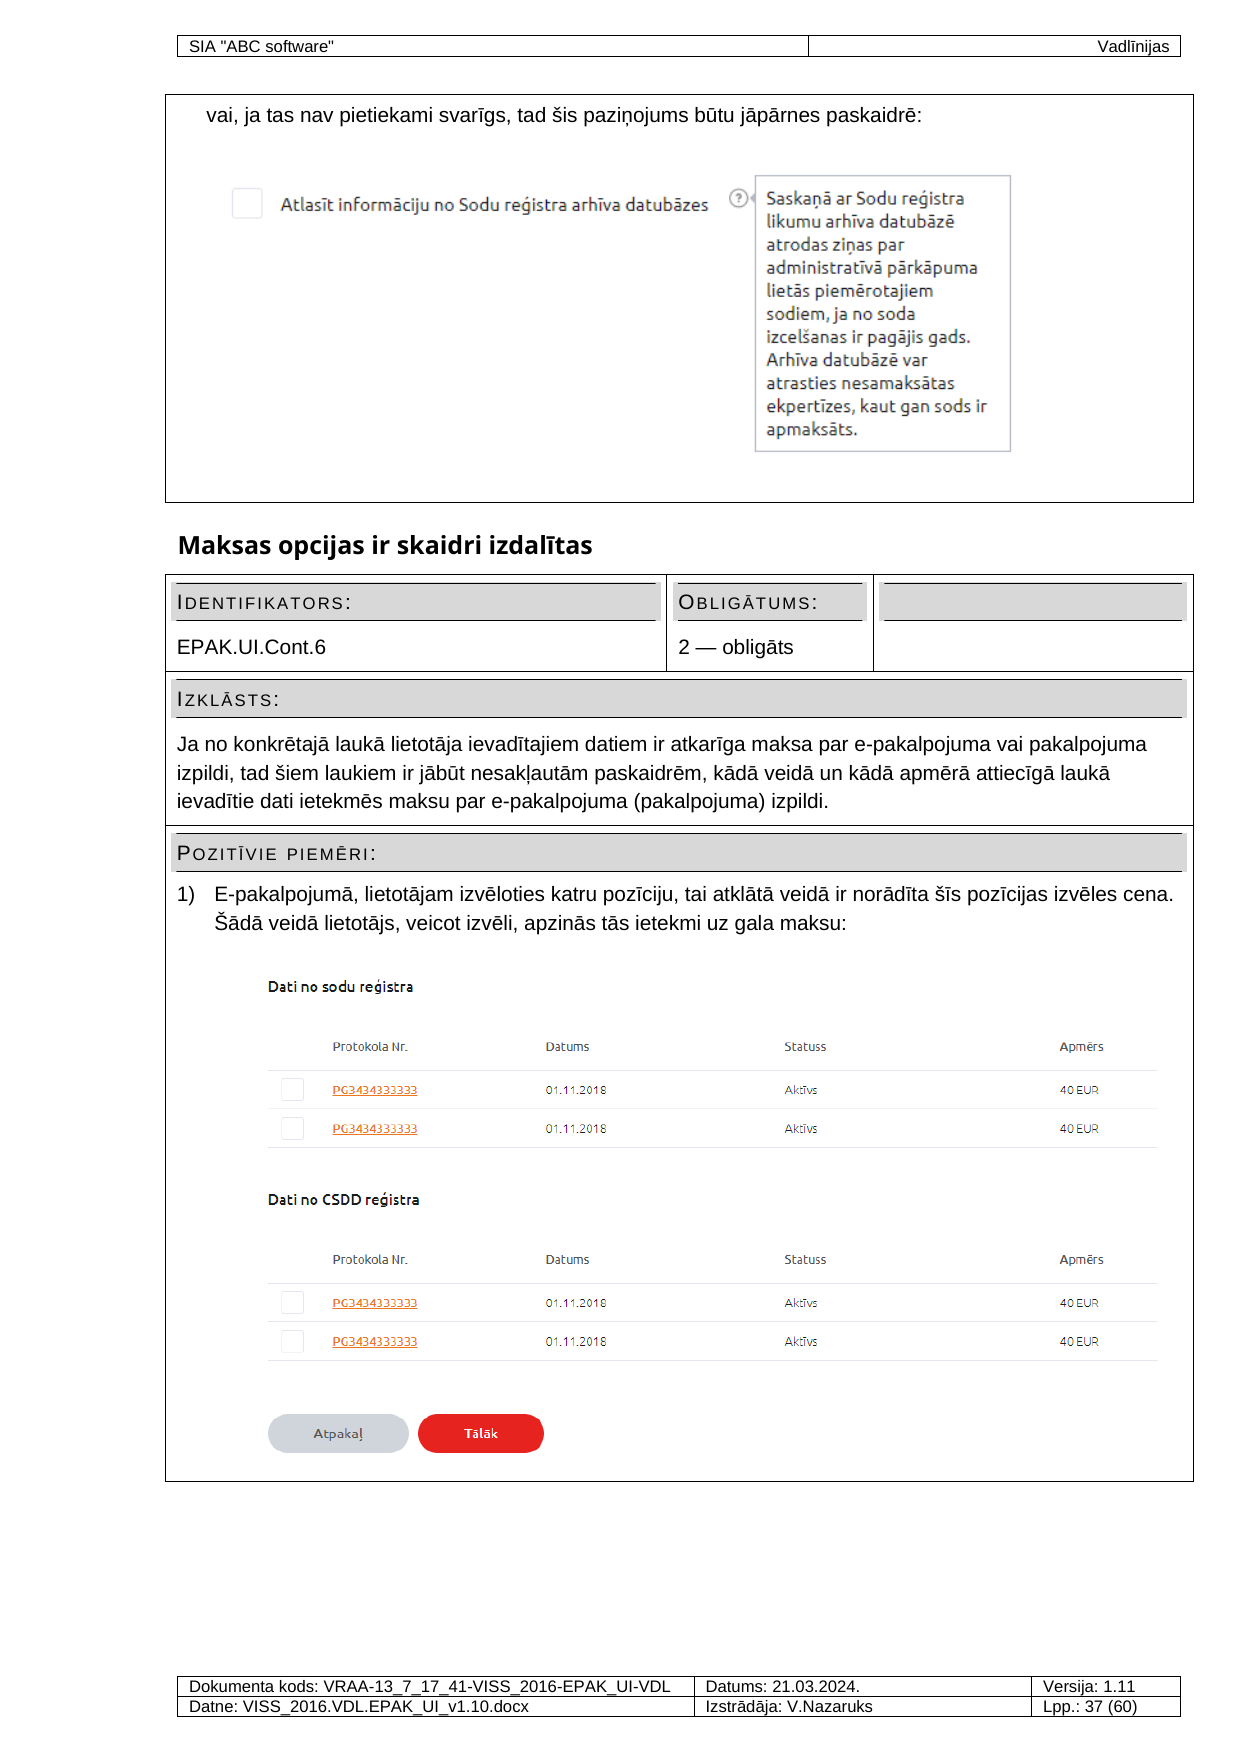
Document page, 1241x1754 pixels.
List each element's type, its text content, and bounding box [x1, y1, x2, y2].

table_header Obligātums: [667, 575, 873, 628]
picture [200, 945, 1193, 1467]
table_cell 2 — obligāts [667, 628, 873, 671]
table_cell Izklāsts: [166, 672, 1193, 725]
table_cell EPAK.UI.Cont.6 [166, 628, 666, 671]
table_header [874, 575, 1193, 628]
table_cell Ja no konkrētajā laukā lietotāja ievadītajiem datiem ir atkarīga maksa par e-pakalpojuma vai pakalpojuma izpildi, tad šiem laukiem ir jābūt nesakļautām paskaidrēm, kādā veidā un kādā apmērā attiecīgā laukā ievadītie dati ietekmēs maksu par e-pakalpojuma (pakalpojuma) izpildi. [166, 725, 1193, 825]
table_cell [166, 95, 1193, 502]
table_header Identifikators: [166, 575, 666, 628]
table_cell E-pakalpojumā, lietotājam izvēloties katru pozīciju, tai atklātā veidā ir norādīta šīs pozīcijas izvēles cena. Šādā veidā lietotājs, veicot izvēli, apzinās tās ietekmi uz gala maksu: [166, 879, 1193, 1481]
picture [200, 138, 1033, 488]
table_cell Pozitīvie piemēri: [166, 826, 1193, 879]
subtitle Maksas opcijas ir skaidri izdalītas [177, 528, 1181, 562]
table_cell [874, 628, 1193, 671]
